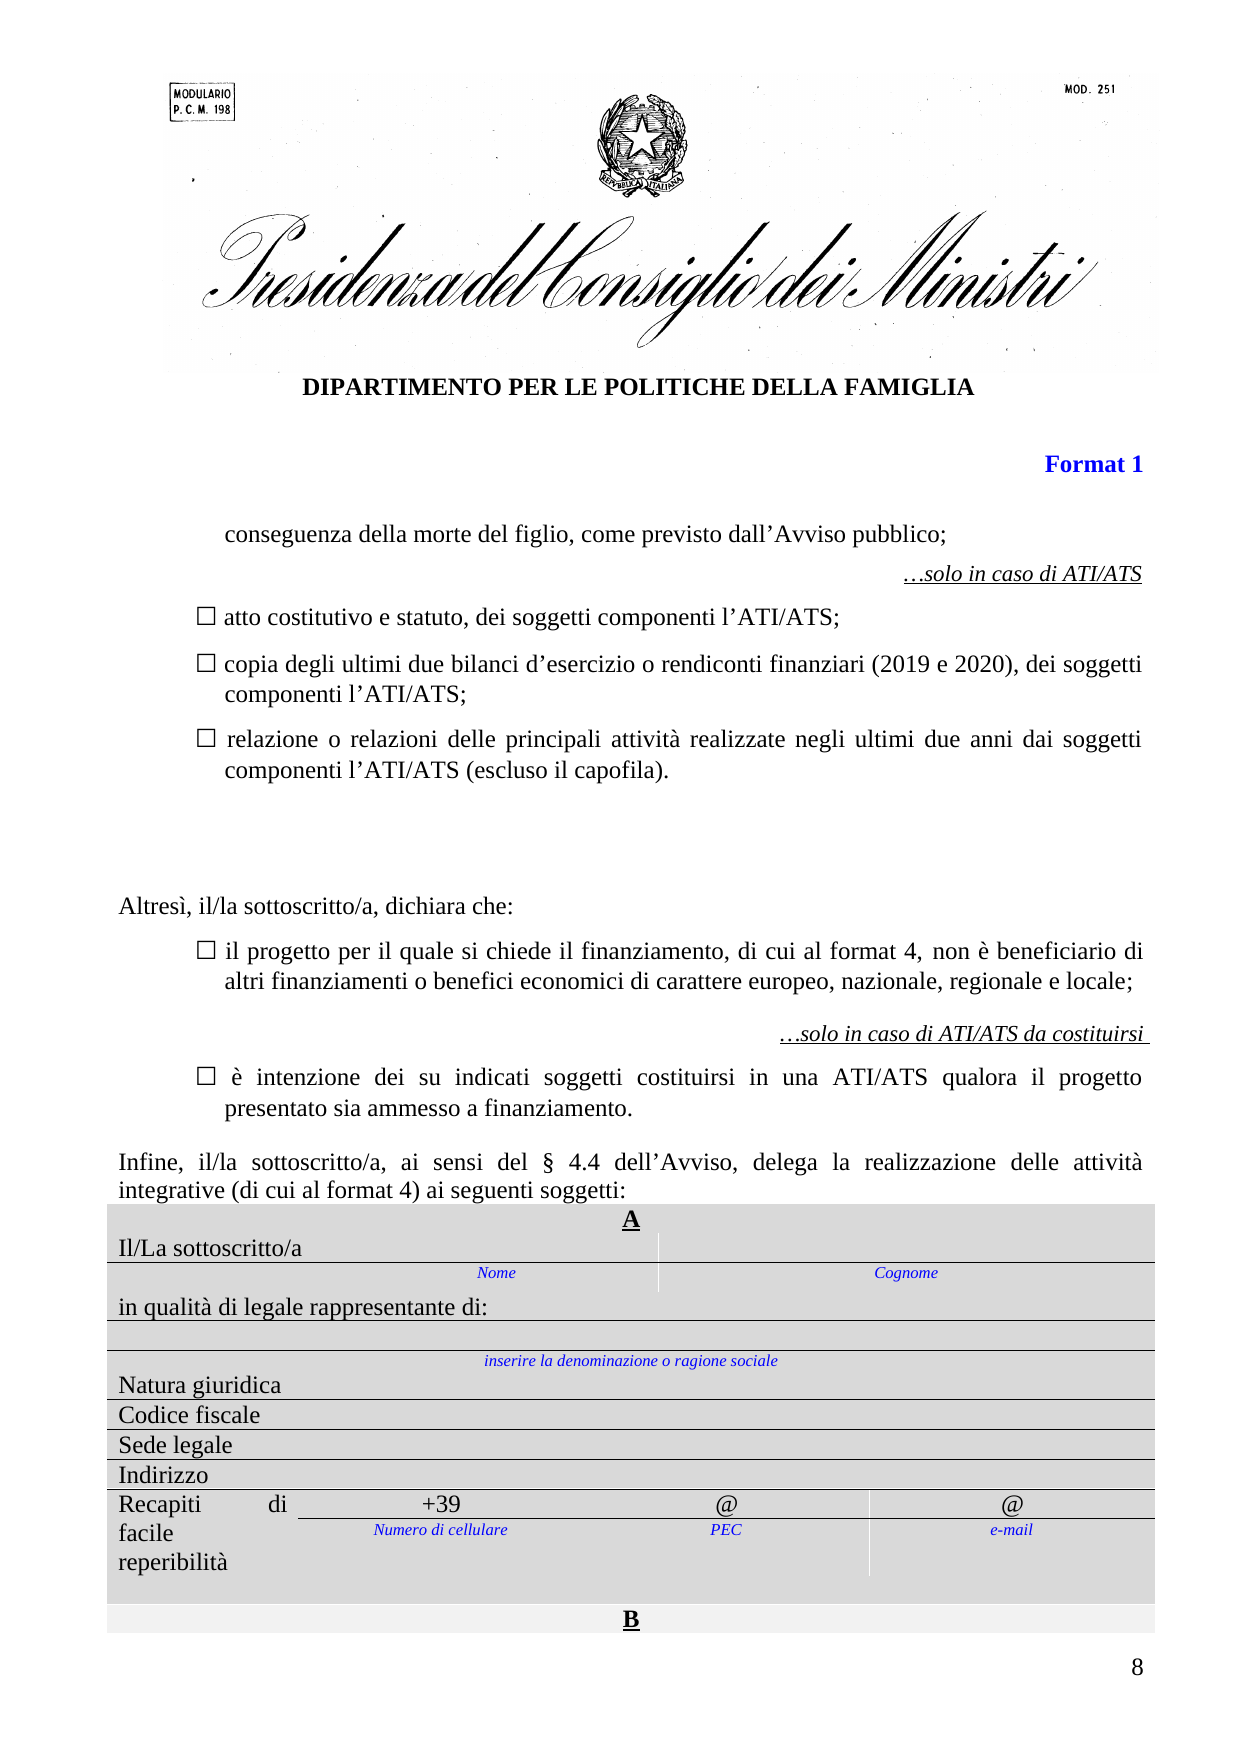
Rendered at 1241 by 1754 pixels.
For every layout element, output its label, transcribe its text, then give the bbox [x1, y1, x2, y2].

picture [162, 73, 1160, 373]
